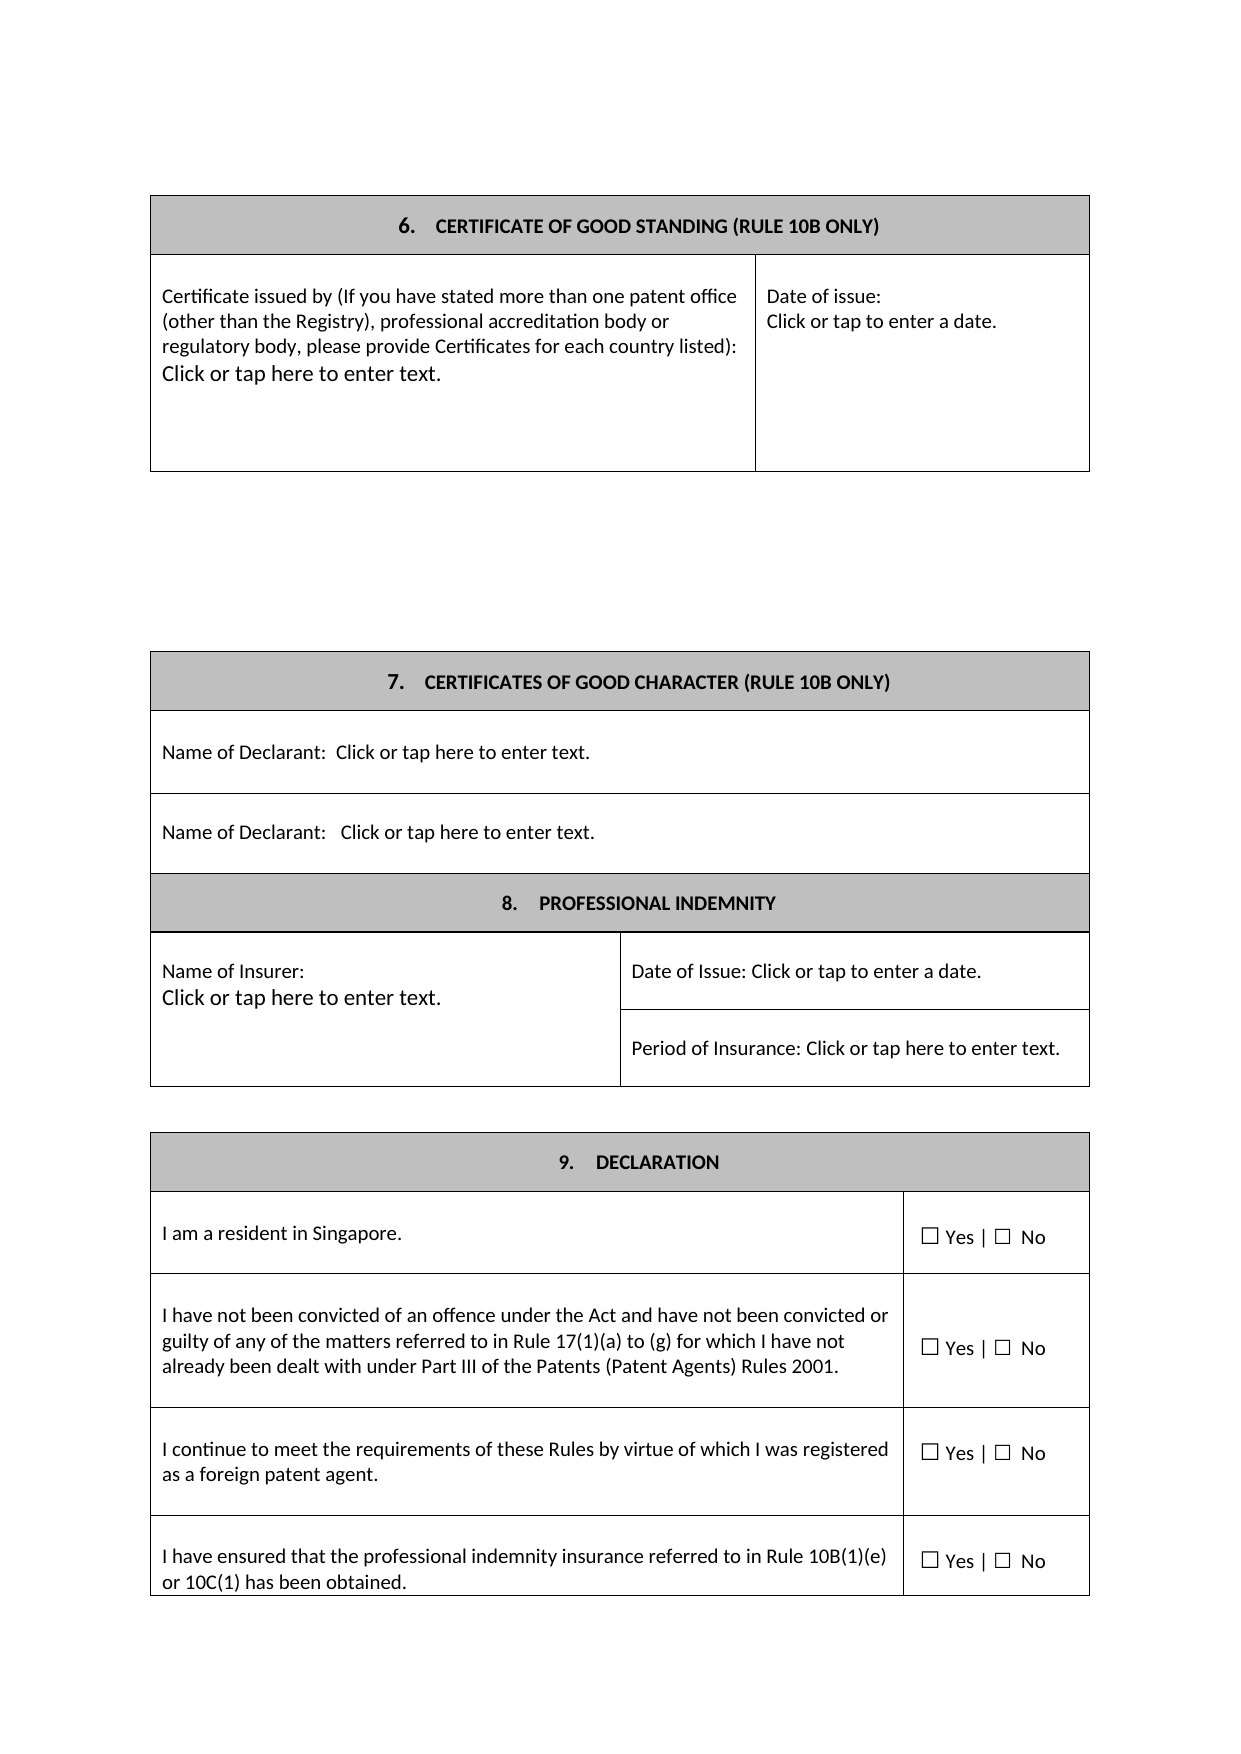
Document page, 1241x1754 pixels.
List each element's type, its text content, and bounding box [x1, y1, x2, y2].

table_cell I have not been convicted of an offence under the Act and have not been convicted or guilty of any of the matters referred to in Rule 17(1)(a) to (g) for which I have not already been dealt with under Part III of the Patents (Patent Agents) Rules 2001. [151, 1274, 903, 1407]
table_cell Date of Issue: [621, 933, 1089, 1009]
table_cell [151, 1516, 903, 1594]
table_cell I continue to meet the requirements of these Rules by virtue of which I was registered as a foreign patent agent. [151, 1408, 903, 1514]
table_cell Certificate issued by (If you have stated more than one patent office (other than the Registry), professional accreditation body or regulatory body, please provide Certificates for each country listed): [151, 255, 755, 471]
table_cell Name of Declarant: [151, 794, 1089, 872]
table_cell Yes | No [904, 1408, 1089, 1514]
table_cell Yes | No [904, 1192, 1089, 1273]
table_cell PROFESSIONAL INDEMNITY [151, 874, 1089, 931]
table_header CERTIFICATE OF GOOD STANDING (RULE 10B ONLY) [151, 196, 1089, 254]
table_cell I am a resident in Singapore. [151, 1192, 903, 1273]
table_cell Period of Insurance: [621, 1010, 1089, 1086]
table_cell Name of Declarant: [151, 711, 1089, 792]
table_cell Date of issue: [756, 255, 1089, 471]
table_header CERTIFICATES OF GOOD CHARACTER (RULE 10B ONLY) [151, 652, 1089, 710]
table_cell Yes | No [904, 1274, 1089, 1407]
table_cell Yes | No [904, 1516, 1089, 1594]
table_cell Name of Insurer: [151, 933, 620, 1086]
table_header DECLARATION [151, 1133, 1089, 1191]
